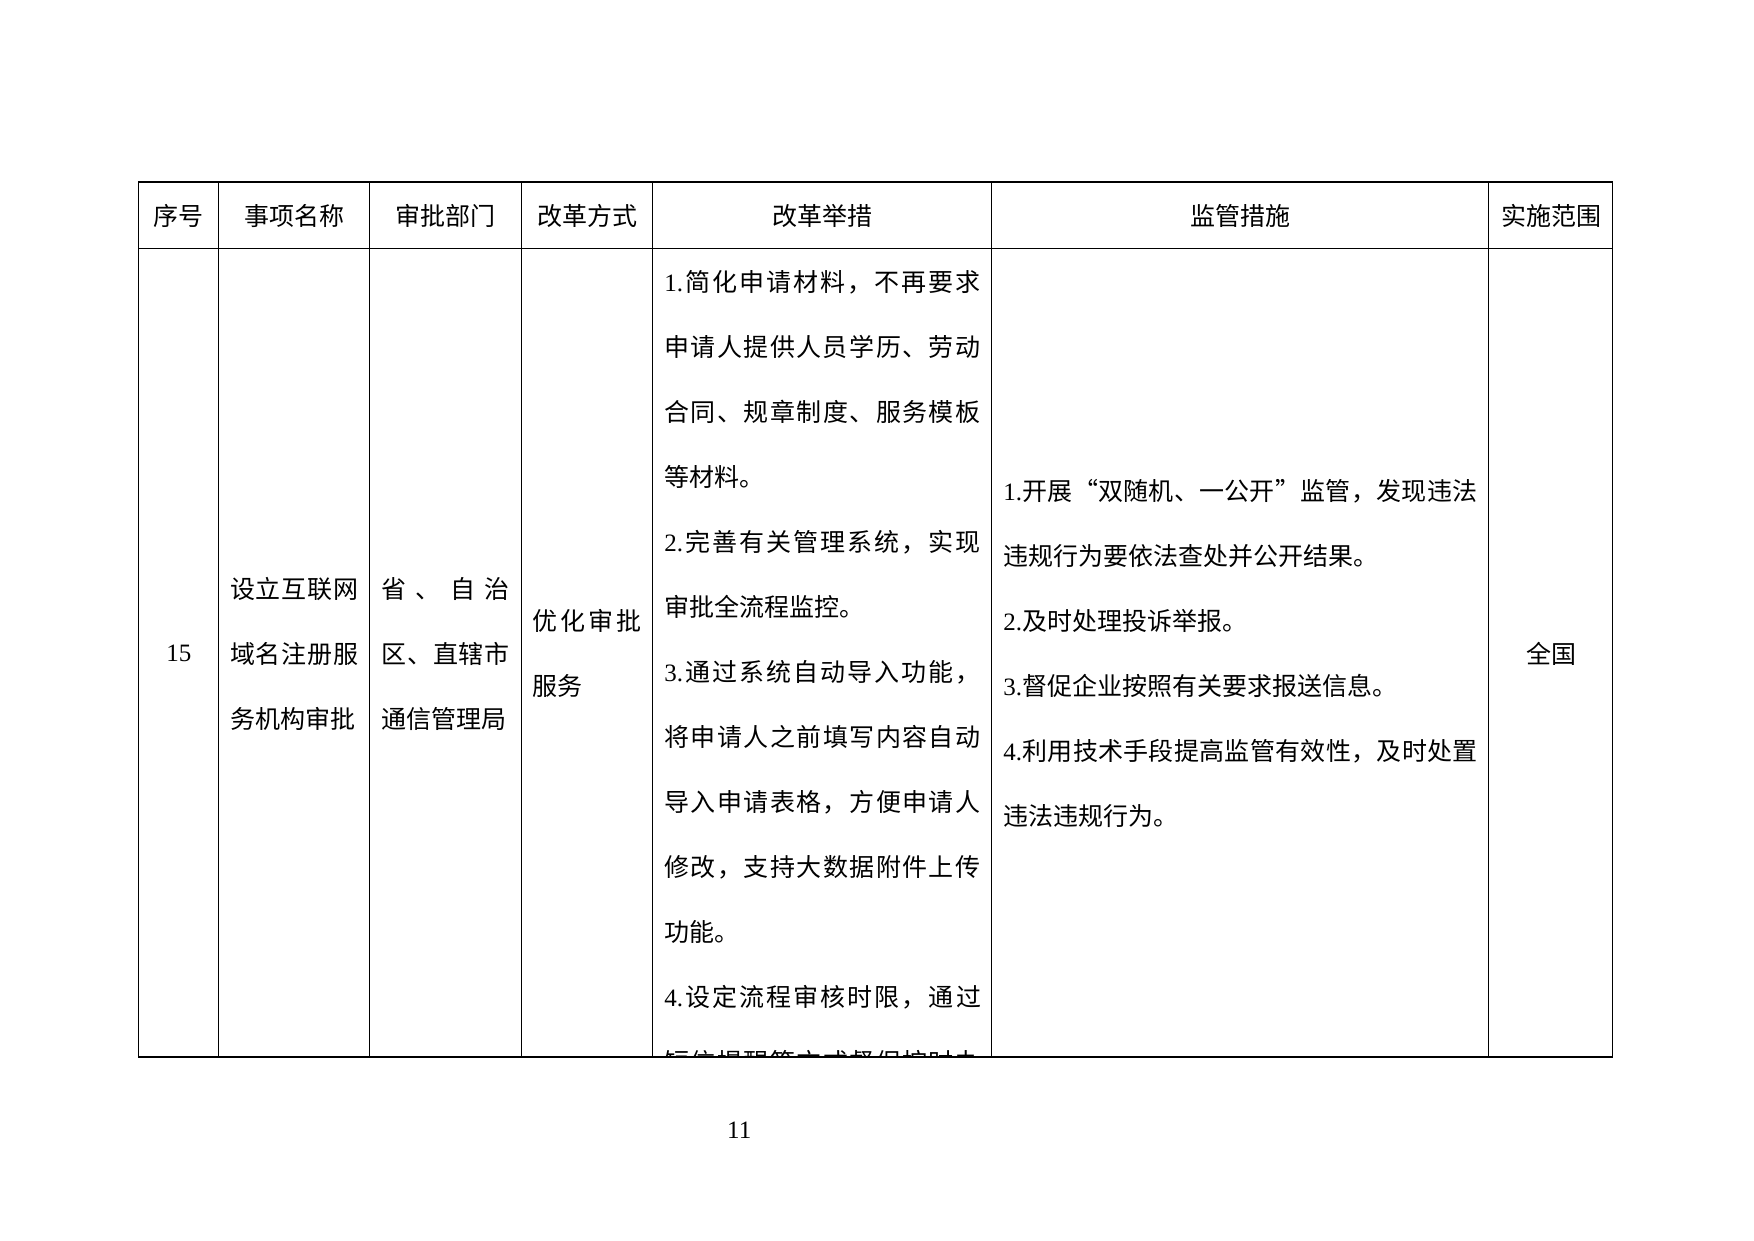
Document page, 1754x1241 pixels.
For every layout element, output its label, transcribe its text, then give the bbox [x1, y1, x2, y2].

table_header 事项名称 [219, 183, 369, 247]
table_cell 全国 [1489, 249, 1612, 1056]
table_cell 设立互联网域名注册服务机构审批 [219, 249, 369, 1056]
table_cell 15 [139, 249, 218, 1056]
table_cell 1.开展“双随机、一公开”监管，发现违法违规行为要依法查处并公开结果。 2.及时处理投诉举报。 3.督促企业按照有关要求报送信息。 4.利用技术手段提高监管有效性，及时处置违法违规行为。 [992, 249, 1488, 1056]
table_header 序号 [139, 183, 218, 247]
table_header 实施范围 [1489, 183, 1612, 247]
table_header 监管措施 [992, 183, 1488, 247]
table_cell 优化审批服务 [522, 249, 652, 1056]
table_cell 省、自治区、直辖市通信管理局 [370, 249, 521, 1056]
table_cell 1.简化申请材料，不再要求申请人提供人员学历、劳动合同、规章制度、服务模板等材料。 2.完善有关管理系统，实现审批全流程监控。 3.通过系统自动导入功能，将申请人之前填写内容自动导入申请表格，方便申请人修改，支持大数据附件上传功能。 4.设定流程审核时限，通过短信提醒等方式督促按时办结。 5.通过发送短信等方式提醒申请人按时递交材料、领取批文等。 [653, 249, 991, 1056]
table_header 审批部门 [370, 183, 521, 247]
table_header 改革方式 [522, 183, 652, 247]
table_header 改革举措 [653, 183, 991, 247]
